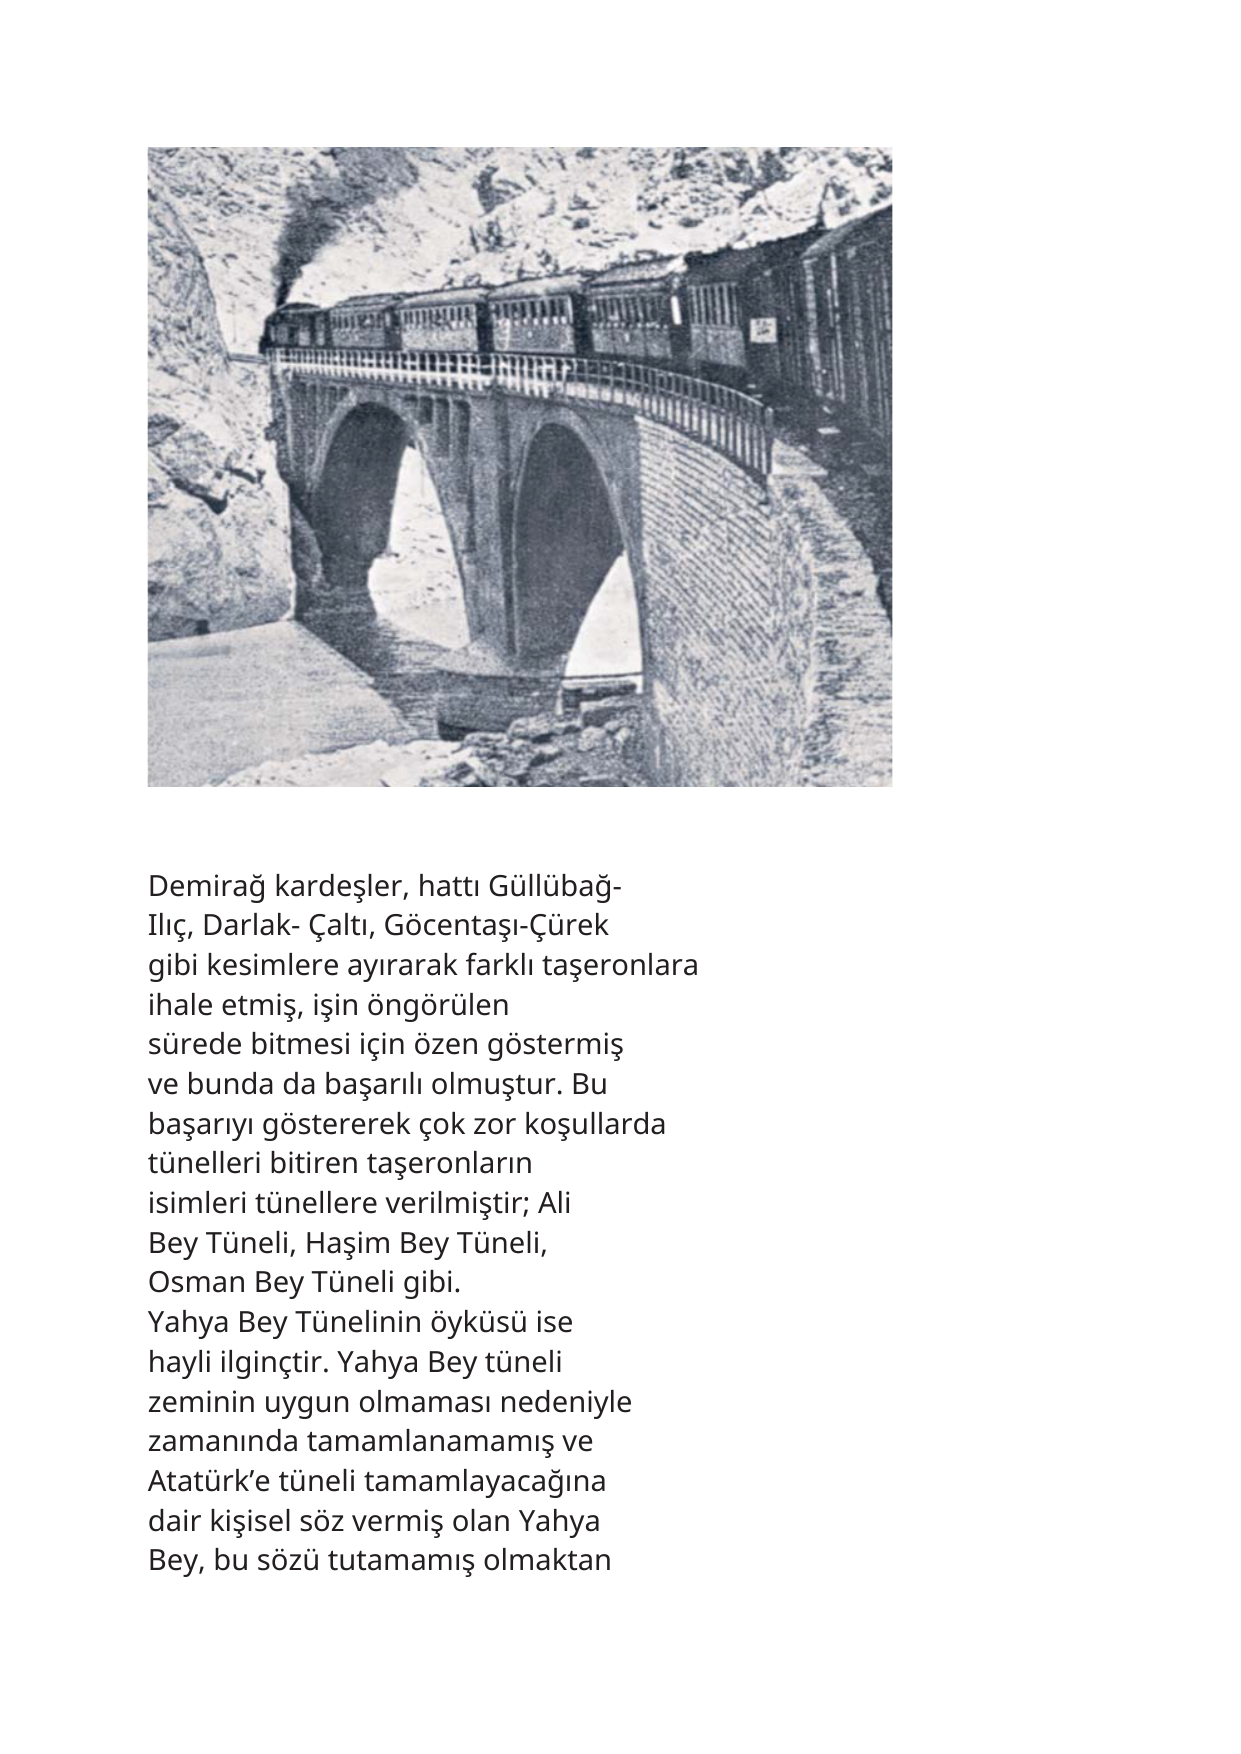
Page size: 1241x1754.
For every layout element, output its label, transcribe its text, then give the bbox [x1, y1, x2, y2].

text Bey Tüneli, Haşim Bey Tüneli, [148, 1222, 1093, 1262]
text ve bunda da başarılı olmuştur. Bu [148, 1063, 1093, 1103]
text Bey, bu sözü tutamamış olmaktan [148, 1539, 1093, 1579]
text başarıyı göstererek çok zor koşullarda [148, 1103, 1093, 1143]
text Osman Bey Tüneli gibi. [148, 1262, 1093, 1301]
text gibi kesimlere ayırarak farklı taşeronlara [148, 944, 1093, 984]
text zamanında tamamlanamamış ve [148, 1421, 1093, 1460]
text ihale etmiş, işin öngörülen [148, 984, 1093, 1024]
text tünelleri bitiren taşeronların [148, 1143, 1093, 1182]
text zeminin uygun olmaması nedeniyle [148, 1381, 1093, 1421]
text Atatürk’e tüneli tamamlayacağına [148, 1460, 1093, 1500]
text hayli ilginçtir. Yahya Bey tüneli [148, 1341, 1093, 1381]
text Yahya Bey Tünelinin öyküsü ise [148, 1301, 1093, 1341]
text sürede bitmesi için özen göstermiş [148, 1024, 1093, 1063]
text Ilıç, Darlak- Çaltı, Göcentaşı-Çürek [148, 904, 1093, 944]
text dair kişisel söz vermiş olan Yahya [148, 1500, 1093, 1539]
text isimleri tünellere verilmiştir; Ali [148, 1182, 1093, 1222]
text Demirağ kardeşler, hattı Güllübağ- [148, 865, 1093, 904]
